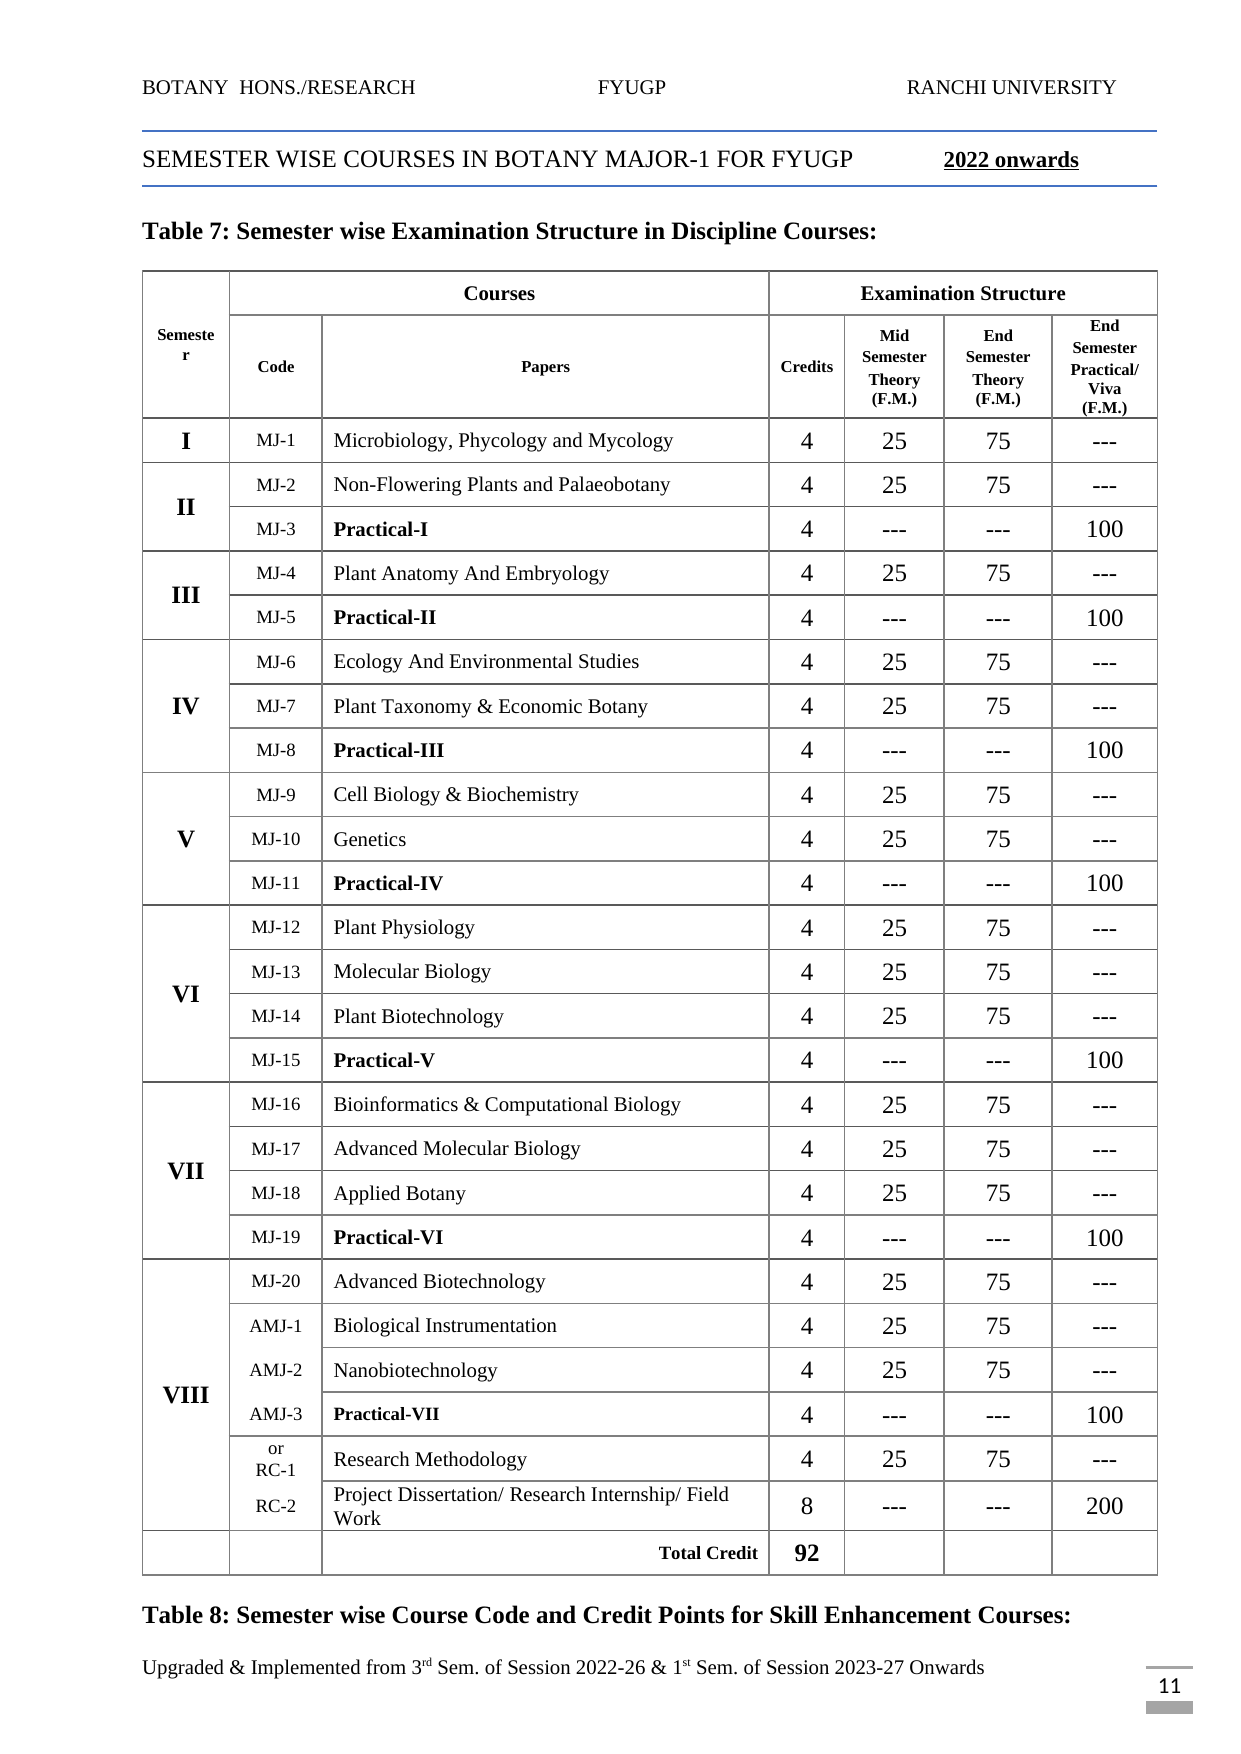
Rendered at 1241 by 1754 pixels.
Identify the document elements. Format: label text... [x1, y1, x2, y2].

table_cell Practical-V [323, 1039, 768, 1081]
table_cell MJ-14 [230, 994, 321, 1037]
table_cell Total Credit [323, 1531, 768, 1574]
table_cell MJ-1 [230, 419, 321, 461]
table_cell 75 [945, 685, 1051, 727]
table_cell 75 [945, 463, 1051, 506]
table_cell --- [845, 729, 943, 771]
table_header Semester [143, 272, 229, 417]
table_cell 4 [770, 862, 844, 904]
table_cell 4 [770, 906, 844, 948]
table_cell --- [1053, 906, 1157, 948]
table_cell Advanced Biotechnology [323, 1260, 768, 1303]
table_cell AMJ-3 [230, 1391, 321, 1435]
table_cell 100 [1053, 596, 1157, 638]
table_cell 4 [770, 1304, 844, 1347]
table_cell --- [1053, 817, 1157, 860]
table_cell VIII [143, 1260, 229, 1530]
table_cell 25 [845, 552, 943, 594]
table_cell Papers [323, 316, 768, 417]
table_cell 75 [945, 773, 1051, 816]
table_cell 4 [770, 1216, 844, 1258]
table_cell IV [143, 640, 229, 771]
table_cell 25 [845, 906, 943, 948]
table_cell --- [945, 1482, 1051, 1530]
table_cell --- [1053, 1260, 1157, 1303]
table_cell --- [845, 862, 943, 904]
table_cell [1053, 1531, 1157, 1574]
table_cell 75 [945, 1260, 1051, 1303]
table_cell 75 [945, 906, 1051, 948]
table_cell --- [1053, 1083, 1157, 1126]
table_cell 25 [845, 817, 943, 860]
table_cell 4 [770, 773, 844, 816]
table_cell 4 [770, 463, 844, 506]
table_cell Microbiology, Phycology and Mycology [323, 419, 768, 461]
table_cell --- [945, 1216, 1051, 1258]
table_cell 4 [770, 419, 844, 461]
table_cell --- [1053, 640, 1157, 683]
table_cell 75 [945, 1083, 1051, 1126]
table_cell --- [1053, 419, 1157, 461]
table_cell End Semester Theory (F.M.) [945, 316, 1051, 417]
table_cell Practical-II [323, 596, 768, 638]
table_cell MJ-9 [230, 773, 321, 816]
table_cell II [143, 463, 229, 550]
table_cell 75 [945, 817, 1051, 860]
table_cell Practical-III [323, 729, 768, 771]
table_cell Applied Botany [323, 1171, 768, 1214]
table_cell MJ-15 [230, 1039, 321, 1081]
table_cell --- [1053, 994, 1157, 1037]
table_cell 92 [770, 1531, 844, 1574]
table_cell Research Methodology [323, 1437, 768, 1480]
table_cell 4 [770, 1127, 844, 1170]
table_cell MJ-11 [230, 862, 321, 904]
table_cell 4 [770, 640, 844, 683]
table_cell 25 [845, 685, 943, 727]
table_cell 25 [845, 640, 943, 683]
table_cell 100 [1053, 507, 1157, 550]
subtitle Table 7: Semester wise Examination Structure in Discipline Courses: [142, 216, 1157, 245]
table_cell --- [1053, 1437, 1157, 1480]
table_cell 4 [770, 552, 844, 594]
table_cell MJ-6 [230, 640, 321, 683]
table_cell 4 [770, 1393, 844, 1435]
table_cell [945, 1531, 1051, 1574]
table_cell --- [1053, 552, 1157, 594]
table_cell 4 [770, 1039, 844, 1081]
text SEMESTER WISE COURSES IN BOTANY MAJOR-1 FOR FYUGP 2022 onwards [142, 132, 1157, 185]
table_cell 75 [945, 1171, 1051, 1214]
table_cell 25 [845, 994, 943, 1037]
table_cell Advanced Molecular Biology [323, 1127, 768, 1170]
table_cell Molecular Biology [323, 950, 768, 993]
table_header Examination Structure [770, 272, 1157, 314]
table_cell MJ-18 [230, 1171, 321, 1214]
table_cell --- [945, 1393, 1051, 1435]
table_cell [845, 1531, 943, 1574]
table_cell MJ-10 [230, 817, 321, 860]
table_cell 75 [945, 1437, 1051, 1480]
table_cell 75 [945, 640, 1051, 683]
table_cell MJ-12 [230, 906, 321, 948]
table_cell 4 [770, 729, 844, 771]
table_cell Ecology And Environmental Studies [323, 640, 768, 683]
table_cell Project Dissertation/ Research Internship/ Field Work [323, 1482, 768, 1530]
table_cell 4 [770, 950, 844, 993]
table_cell VI [143, 906, 229, 1081]
table_header Courses [230, 272, 768, 314]
table_cell MJ-17 [230, 1127, 321, 1170]
table_cell Genetics [323, 817, 768, 860]
table_cell 100 [1053, 1039, 1157, 1081]
table_cell 75 [945, 419, 1051, 461]
table_cell 75 [945, 552, 1051, 594]
table_cell --- [1053, 463, 1157, 506]
table_cell 75 [945, 1127, 1051, 1170]
table_cell 4 [770, 1348, 844, 1391]
table_cell --- [845, 1216, 943, 1258]
table_cell 4 [770, 596, 844, 638]
table_cell MJ-8 [230, 729, 321, 771]
table_cell --- [845, 1482, 943, 1530]
table_cell --- [1053, 1171, 1157, 1214]
table_cell --- [845, 596, 943, 638]
table_cell 4 [770, 507, 844, 550]
table_cell 75 [945, 1348, 1051, 1391]
table_cell Practical-IV [323, 862, 768, 904]
table_cell End Semester Practical/ Viva (F.M.) [1053, 316, 1157, 417]
table_cell 25 [845, 1348, 943, 1391]
table_cell Practical-I [323, 507, 768, 550]
table_cell 25 [845, 419, 943, 461]
table_cell --- [1053, 685, 1157, 727]
table_cell 25 [845, 463, 943, 506]
table_cell 25 [845, 1171, 943, 1214]
table_cell 25 [845, 1260, 943, 1303]
table_cell 75 [945, 950, 1051, 993]
table_cell Cell Biology & Biochemistry [323, 773, 768, 816]
table_cell --- [945, 596, 1051, 638]
table_cell MJ-4 [230, 552, 321, 594]
table_cell MJ-16 [230, 1083, 321, 1126]
table_cell RC-2 [230, 1480, 321, 1530]
table_cell --- [945, 1039, 1051, 1081]
table_cell 100 [1053, 1393, 1157, 1435]
table_cell 75 [945, 994, 1051, 1037]
table_cell VII [143, 1083, 229, 1258]
table_cell 200 [1053, 1482, 1157, 1530]
table_cell --- [845, 1039, 943, 1081]
table_cell 4 [770, 1437, 844, 1480]
table_cell --- [1053, 1127, 1157, 1170]
table_cell MJ-5 [230, 596, 321, 638]
table_cell Nanobiotechnology [323, 1348, 768, 1391]
table_cell Biological Instrumentation [323, 1304, 768, 1347]
table_cell --- [845, 507, 943, 550]
table_cell MJ-2 [230, 463, 321, 506]
table_cell Plant Physiology [323, 906, 768, 948]
table_cell MJ-7 [230, 685, 321, 727]
table_cell 75 [945, 1304, 1051, 1347]
table_cell 25 [845, 1437, 943, 1480]
table_cell I [143, 419, 229, 461]
table_cell --- [1053, 773, 1157, 816]
table_cell 4 [770, 994, 844, 1037]
table_cell 4 [770, 817, 844, 860]
table_cell Plant Anatomy And Embryology [323, 552, 768, 594]
table_cell --- [945, 507, 1051, 550]
table_cell 8 [770, 1482, 844, 1530]
table_cell Non-Flowering Plants and Palaeobotany [323, 463, 768, 506]
table_cell Credits [770, 316, 844, 417]
table_cell --- [1053, 1348, 1157, 1391]
table_cell Plant Biotechnology [323, 994, 768, 1037]
table_cell 4 [770, 685, 844, 727]
table_cell Mid Semester Theory (F.M.) [845, 316, 943, 417]
table_cell 25 [845, 1127, 943, 1170]
table_cell 25 [845, 1083, 943, 1126]
table_cell Practical-VII [323, 1393, 768, 1435]
table_cell MJ-19 [230, 1216, 321, 1258]
table_cell MJ-13 [230, 950, 321, 993]
table_cell 100 [1053, 862, 1157, 904]
table_cell AMJ-1 [230, 1304, 321, 1347]
table_cell [143, 1531, 229, 1574]
table_cell 4 [770, 1171, 844, 1214]
table_cell Practical-VI [323, 1216, 768, 1258]
subtitle Table 8: Semester wise Course Code and Credit Points for Skill Enhancement Courses: [142, 1601, 1157, 1629]
table_cell or RC-1 [230, 1437, 321, 1480]
table_cell III [143, 552, 229, 638]
table_cell 4 [770, 1083, 844, 1126]
table_cell 100 [1053, 729, 1157, 771]
table_cell --- [945, 862, 1051, 904]
table_cell AMJ-2 [230, 1347, 321, 1391]
table_cell --- [1053, 950, 1157, 993]
table_cell --- [945, 729, 1051, 771]
table_cell 25 [845, 1304, 943, 1347]
table_cell Code [230, 316, 321, 417]
table_cell 4 [770, 1260, 844, 1303]
table_cell 25 [845, 950, 943, 993]
table_cell 25 [845, 773, 943, 816]
table_cell MJ-3 [230, 507, 321, 550]
table_cell --- [845, 1393, 943, 1435]
table_cell Bioinformatics & Computational Biology [323, 1083, 768, 1126]
table_cell Plant Taxonomy & Economic Botany [323, 685, 768, 727]
table_cell --- [1053, 1304, 1157, 1347]
table_cell V [143, 773, 229, 904]
table_cell MJ-20 [230, 1260, 321, 1303]
table_cell [230, 1531, 321, 1574]
table_cell 100 [1053, 1216, 1157, 1258]
